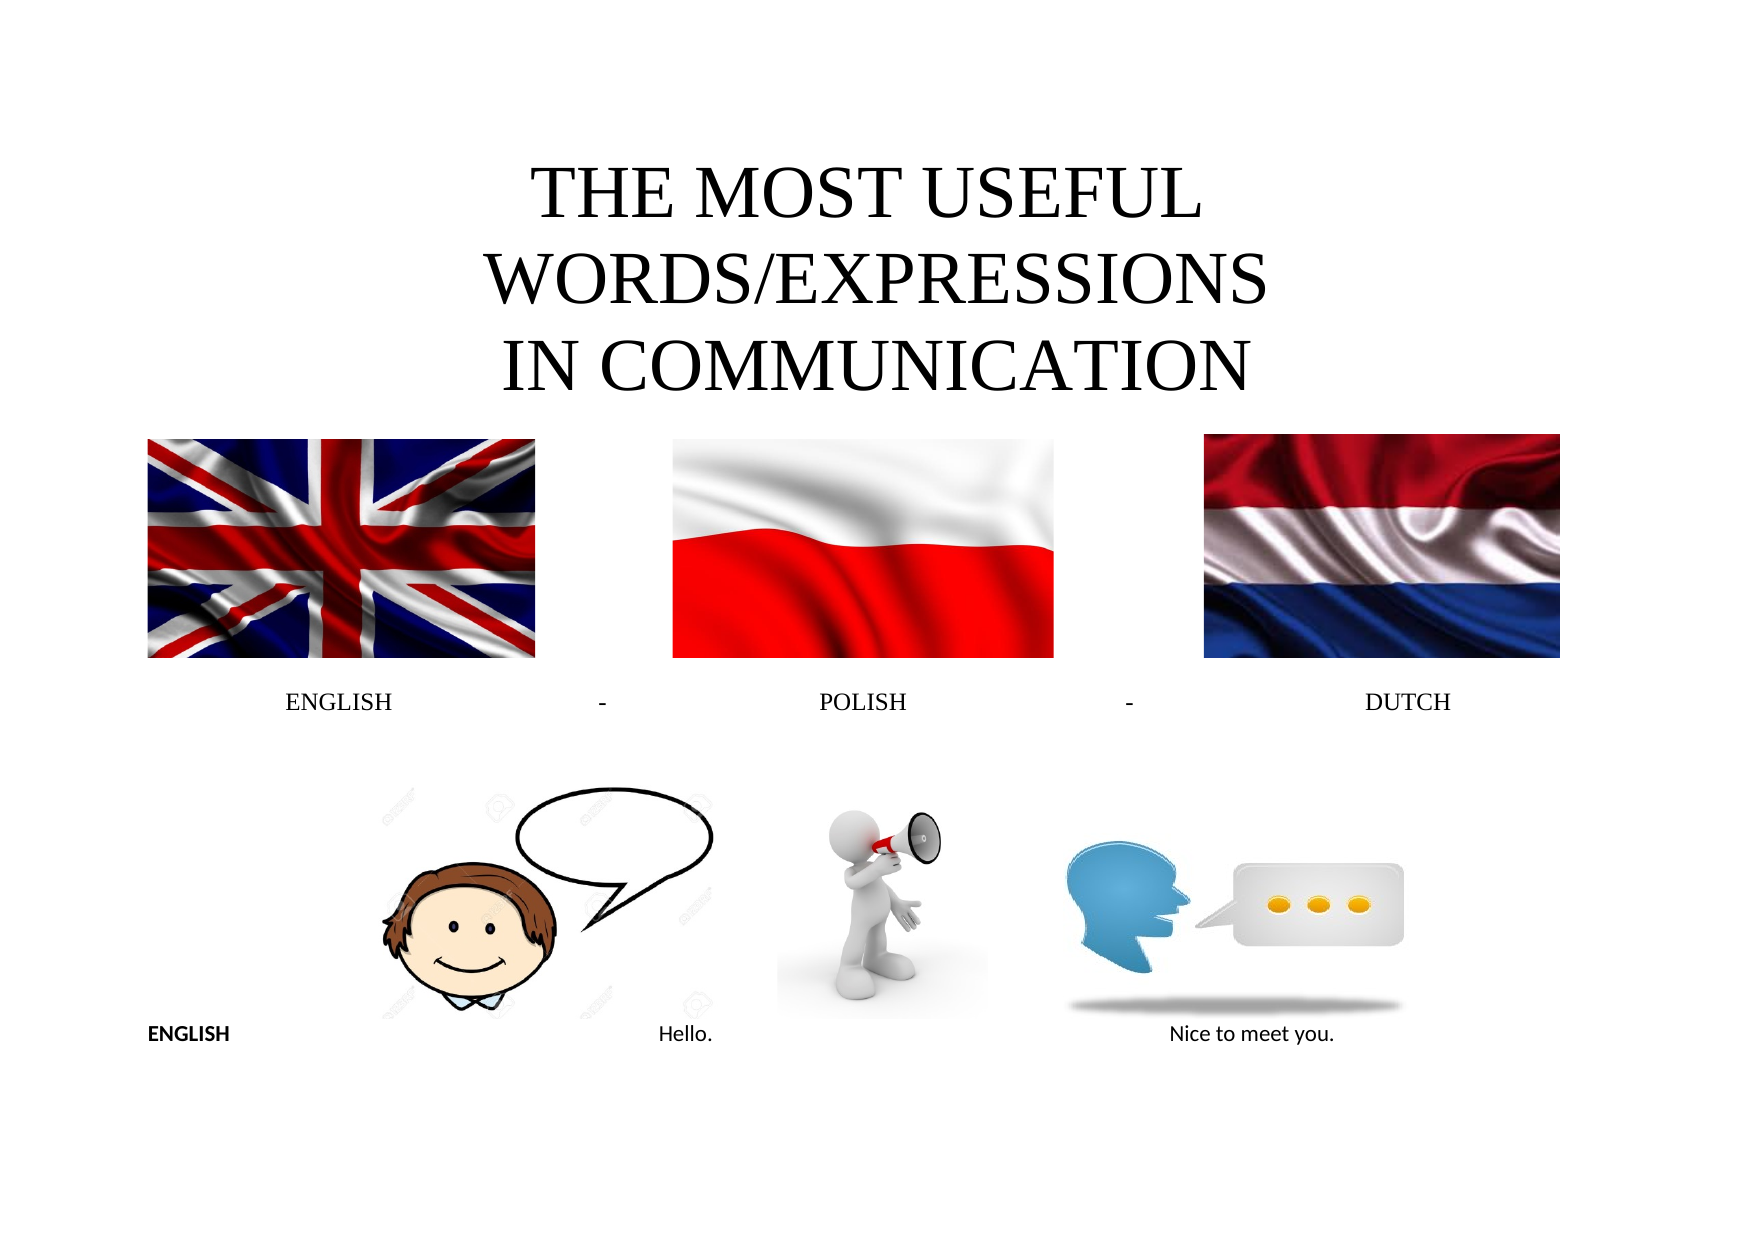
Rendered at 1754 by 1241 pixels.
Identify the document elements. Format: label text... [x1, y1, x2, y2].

picture [672, 439, 1054, 658]
picture [147, 439, 536, 658]
picture [1063, 772, 1409, 1019]
text Hello. [658, 1019, 1096, 1047]
picture [777, 778, 989, 1019]
text IN COMMUNICATION [148, 320, 1606, 406]
text ENGLISH [148, 1019, 585, 1047]
text Nice to meet you. [1169, 1019, 1606, 1047]
text THE MOST USEFUL WORDS/EXPRESSIONS [129, 148, 1606, 320]
text ENGLISH - POLISH - DUTCH [148, 687, 1606, 715]
picture [372, 780, 722, 1019]
picture [1203, 434, 1560, 658]
